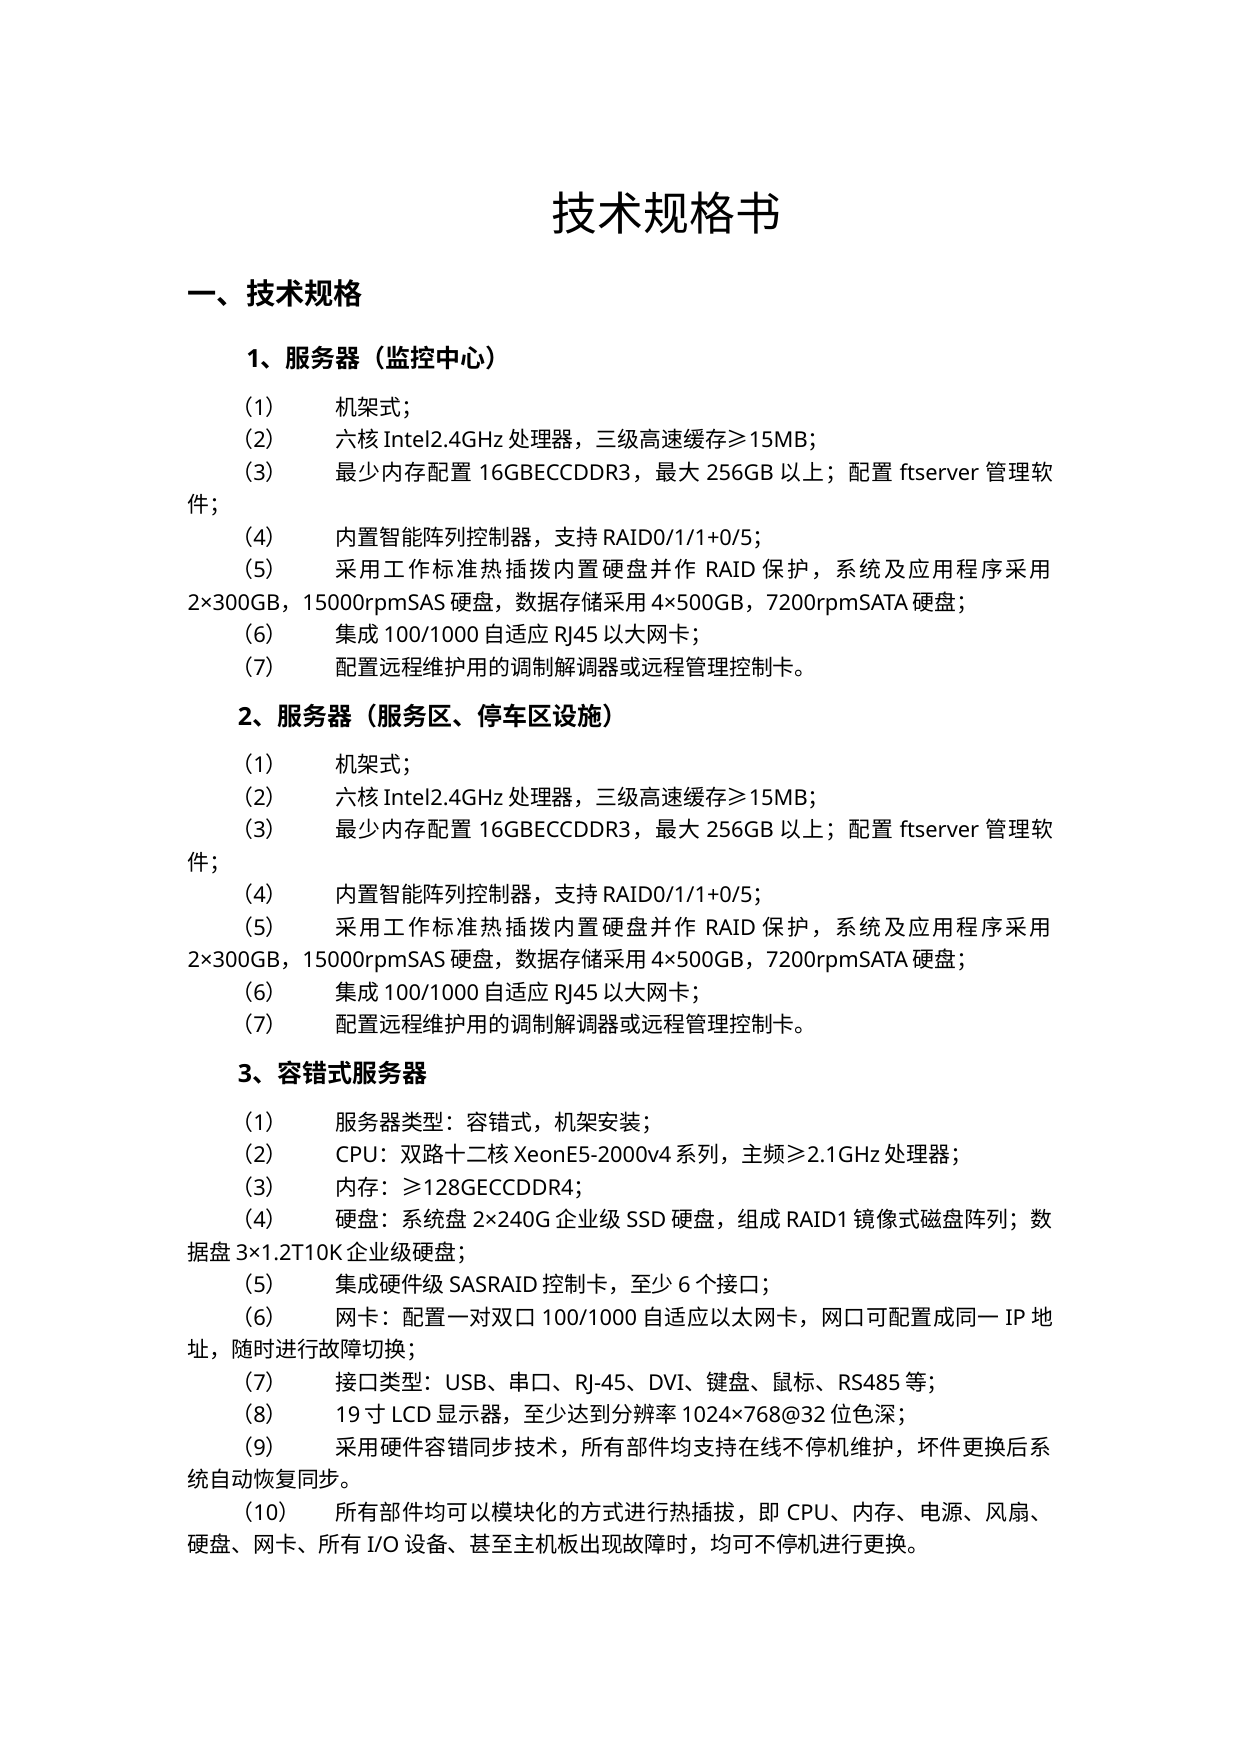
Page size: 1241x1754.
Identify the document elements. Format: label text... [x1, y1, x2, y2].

text 1、服务器（监控中心） [187, 324, 1053, 389]
list CPU：双路十二核XeonE5-2000v4系列，主频≥2.1GHz处理器； [187, 1137, 1053, 1169]
list 所有部件均可以模块化的方式进行热插拔，即CPU、内存、电源、风扇、硬盘、网卡、所有I/O设备、甚至主机板出现故障时，均可不停机进行更换。 [187, 1494, 1053, 1559]
list 2、服务器（服务区、停车区设施） [187, 682, 1053, 747]
list 采用工作标准热插拨内置硬盘并作RAID保护，系统及应用程序采用2×300GB，15000rpmSAS硬盘，数据存储采用4×500GB，7200rpmSATA硬盘； [187, 552, 1053, 617]
list 集成100/1000自适应RJ45以大网卡； [187, 617, 1053, 649]
list 采用硬件容错同步技术，所有部件均支持在线不停机维护，坏件更换后系统自动恢复同步。 [187, 1429, 1053, 1494]
list 机架式； [187, 389, 1053, 422]
list 19寸LCD显示器，至少达到分辨率1024×768@32位色深； [187, 1397, 1053, 1429]
list 服务器类型：容错式，机架安装； [187, 1104, 1053, 1137]
list 配置远程维护用的调制解调器或远程管理控制卡。 [187, 1007, 1053, 1039]
list 硬盘：系统盘2×240G企业级SSD硬盘，组成RAID1镜像式磁盘阵列；数据盘3×1.2T10K企业级硬盘； [187, 1202, 1053, 1267]
list 机架式； [187, 747, 1053, 779]
list 接口类型：USB、串口、RJ-45、DVI、键盘、鼠标、RS485等； [187, 1364, 1053, 1397]
list 网卡：配置一对双口100/1000自适应以太网卡，网口可配置成同一IP地址，随时进行故障切换； [187, 1299, 1053, 1364]
list 3、容错式服务器 [187, 1039, 1053, 1104]
list 六核Intel2.4GHz处理器，三级高速缓存≥15MB； [187, 422, 1053, 454]
list 内存：≥128GECCDDR4； [187, 1169, 1053, 1202]
list 最少内存配置16GBECCDDR3，最大256GB以上；配置ftserver管理软件； [187, 812, 1053, 877]
list 采用工作标准热插拨内置硬盘并作RAID保护，系统及应用程序采用2×300GB，15000rpmSAS硬盘，数据存储采用4×500GB，7200rpmSATA硬盘； [187, 909, 1053, 974]
list 内置智能阵列控制器，支持RAID0/1/1+0/5； [187, 519, 1053, 552]
list 内置智能阵列控制器，支持RAID0/1/1+0/5； [187, 877, 1053, 909]
list 六核Intel2.4GHz处理器，三级高速缓存≥15MB； [187, 779, 1053, 812]
list 最少内存配置16GBECCDDR3，最大256GB以上；配置ftserver管理软件； [187, 454, 1053, 519]
list 集成硬件级SASRAID控制卡，至少6个接口； [187, 1267, 1053, 1299]
list 集成100/1000自适应RJ45以大网卡； [187, 974, 1053, 1007]
text 技术规格书 [187, 162, 1053, 259]
list 配置远程维护用的调制解调器或远程管理控制卡。 [187, 649, 1053, 682]
text 一、技术规格 [187, 259, 1053, 324]
